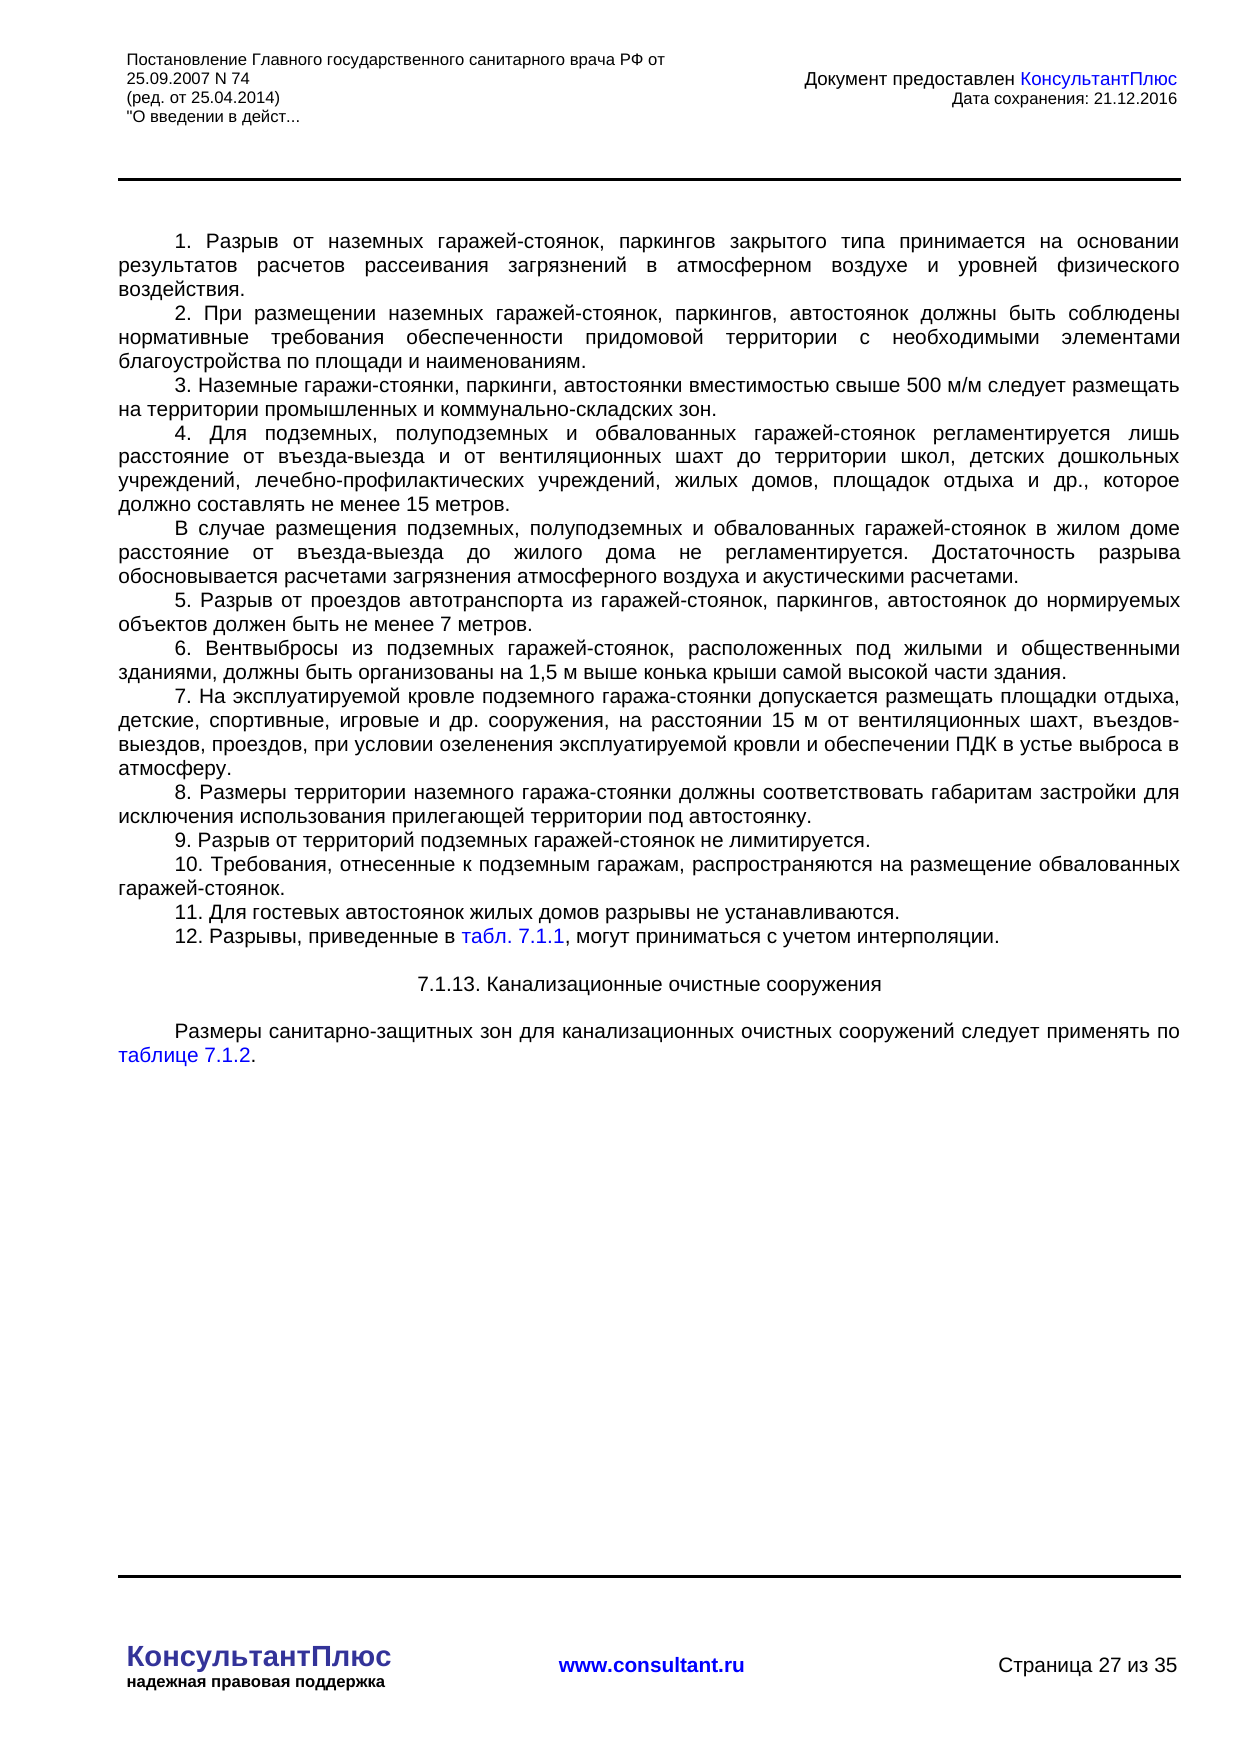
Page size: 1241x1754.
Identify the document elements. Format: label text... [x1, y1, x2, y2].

text 5. Разрыв от проездов автотранспорта из гаражей-стоянок, паркингов, автостоянок до нормируемых объектов должен быть не менее 7 метров. [118, 588, 1181, 636]
text 4. Для подземных, полуподземных и обвалованных гаражей-стоянок регламентируется лишь расстояние от въезда-выезда и от вентиляционных шахт до территории школ, детских дошкольных учреждений, лечебно-профилактических учреждений, жилых домов, площадок отдыха и др., которое должно составлять не менее 15 метров. [118, 420, 1181, 516]
text 6. Вентвыбросы из подземных гаражей-стоянок, расположенных под жилыми и общественными зданиями, должны быть организованы на 1,5 м выше конька крыши самой высокой части здания. [118, 636, 1181, 684]
text 7. На эксплуатируемой кровле подземного гаража-стоянки допускается размещать площадки отдыха, детские, спортивные, игровые и др. сооружения, на расстоянии 15 м от вентиляционных шахт, въездов-выездов, проездов, при условии озеленения эксплуатируемой кровли и обеспечении ПДК в устье выброса в атмосферу. [118, 684, 1181, 780]
text 9. Разрыв от территорий подземных гаражей-стоянок не лимитируется. [118, 828, 1181, 852]
text Размеры санитарно-защитных зон для канализационных очистных сооружений следует применять по таблице 7.1.2. [118, 1019, 1181, 1067]
text 2. При размещении наземных гаражей-стоянок, паркингов, автостоянок должны быть соблюдены нормативные требования обеспеченности придомовой территории с необходимыми элементами благоустройства по площади и наименованиям. [118, 301, 1181, 372]
text 11. Для гостевых автостоянок жилых домов разрывы не устанавливаются. [118, 899, 1181, 923]
text 7.1.13. Канализационные очистные сооружения [118, 971, 1181, 995]
text 8. Размеры территории наземного гаража-стоянки должны соответствовать габаритам застройки для исключения использования прилегающей территории под автостоянку. [118, 780, 1181, 828]
text В случае размещения подземных, полуподземных и обвалованных гаражей-стоянок в жилом доме расстояние от въезда-выезда до жилого дома не регламентируется. Достаточность разрыва обосновывается расчетами загрязнения атмосферного воздуха и акустическими расчетами. [118, 516, 1181, 588]
text 3. Наземные гаражи-стоянки, паркинги, автостоянки вместимостью свыше 500 м/м следует размещать на территории промышленных и коммунально-складских зон. [118, 372, 1181, 420]
text 10. Требования, отнесенные к подземным гаражам, распространяются на размещение обвалованных гаражей-стоянок. [118, 852, 1181, 899]
text 12. Разрывы, приведенные в табл. 7.1.1, могут приниматься с учетом интерполяции. [118, 923, 1181, 947]
text 1. Разрыв от наземных гаражей-стоянок, паркингов закрытого типа принимается на основании результатов расчетов рассеивания загрязнений в атмосферном воздухе и уровней физического воздействия. [118, 229, 1181, 301]
